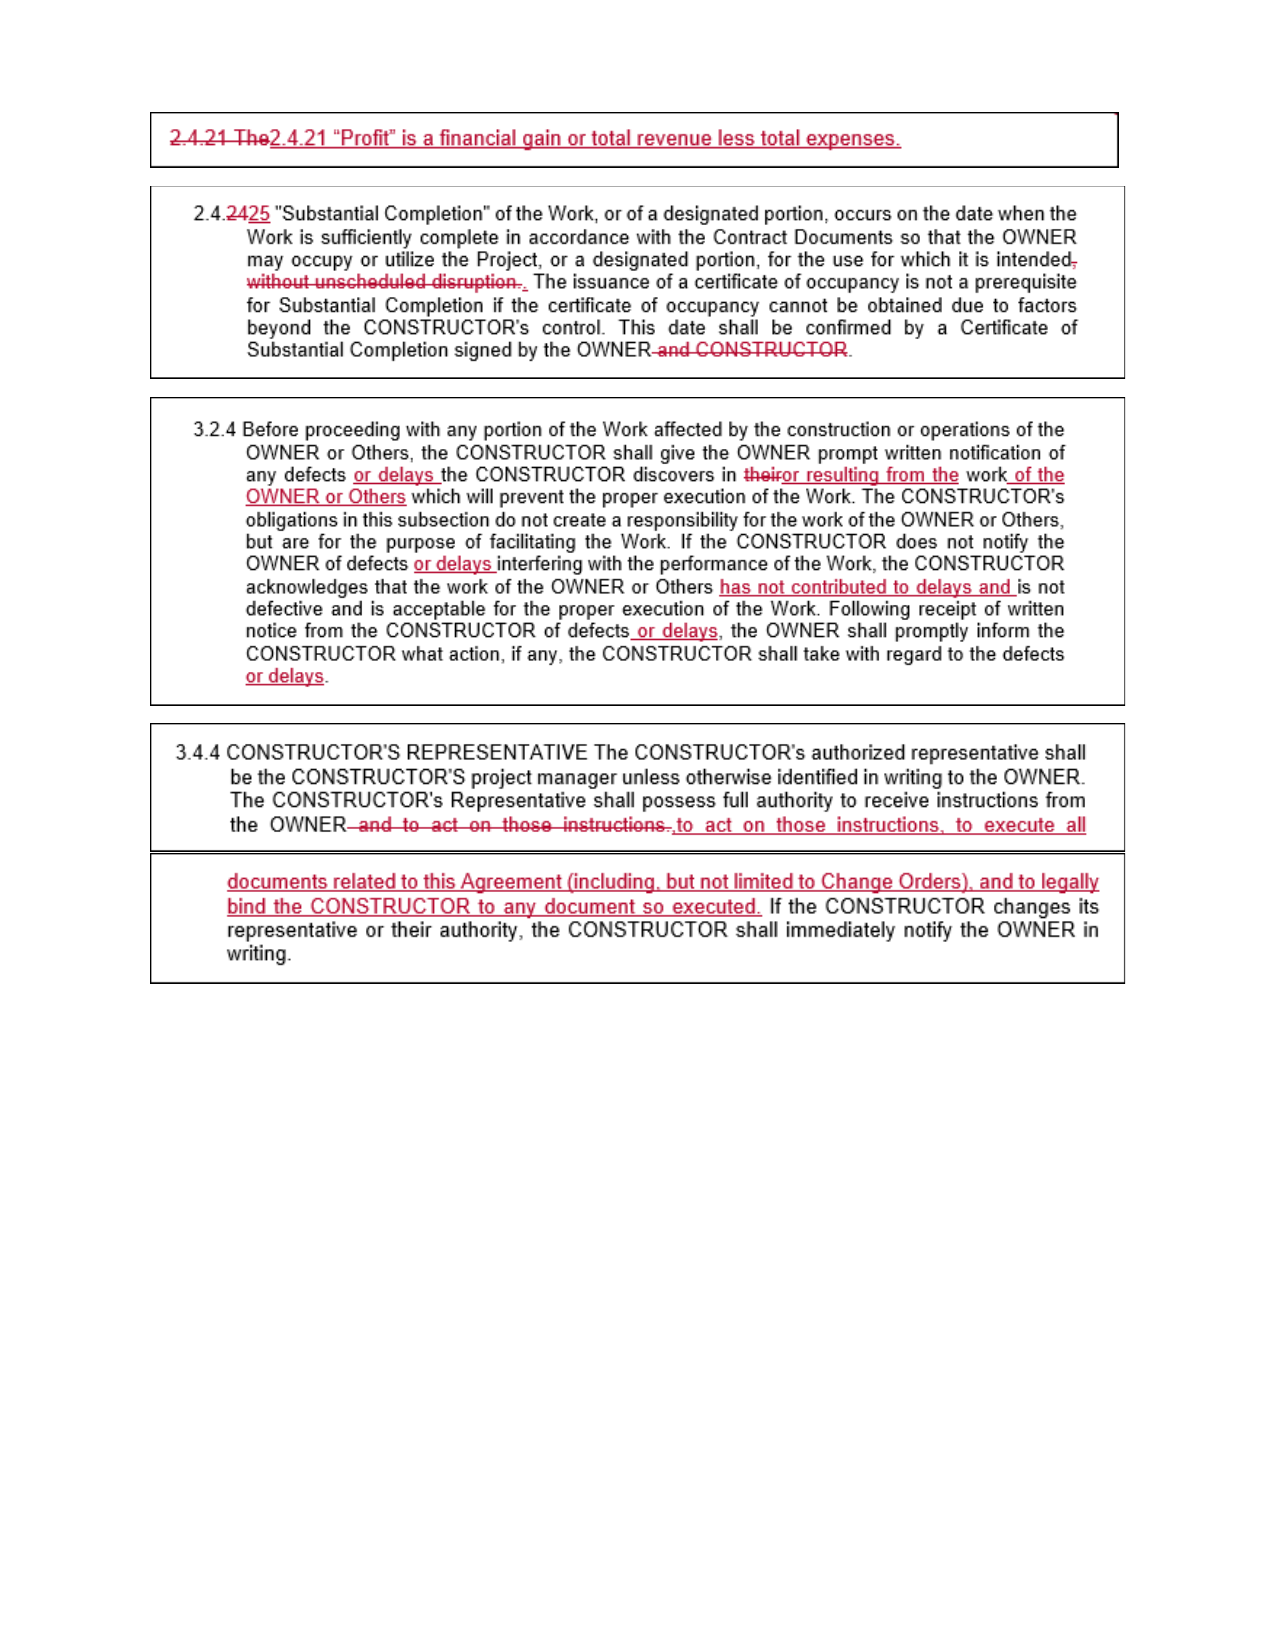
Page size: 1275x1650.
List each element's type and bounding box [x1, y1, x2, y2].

picture [150, 397, 1125, 706]
picture [150, 723, 1125, 852]
picture [150, 853, 1125, 984]
picture [150, 112, 1119, 168]
picture [150, 186, 1125, 379]
